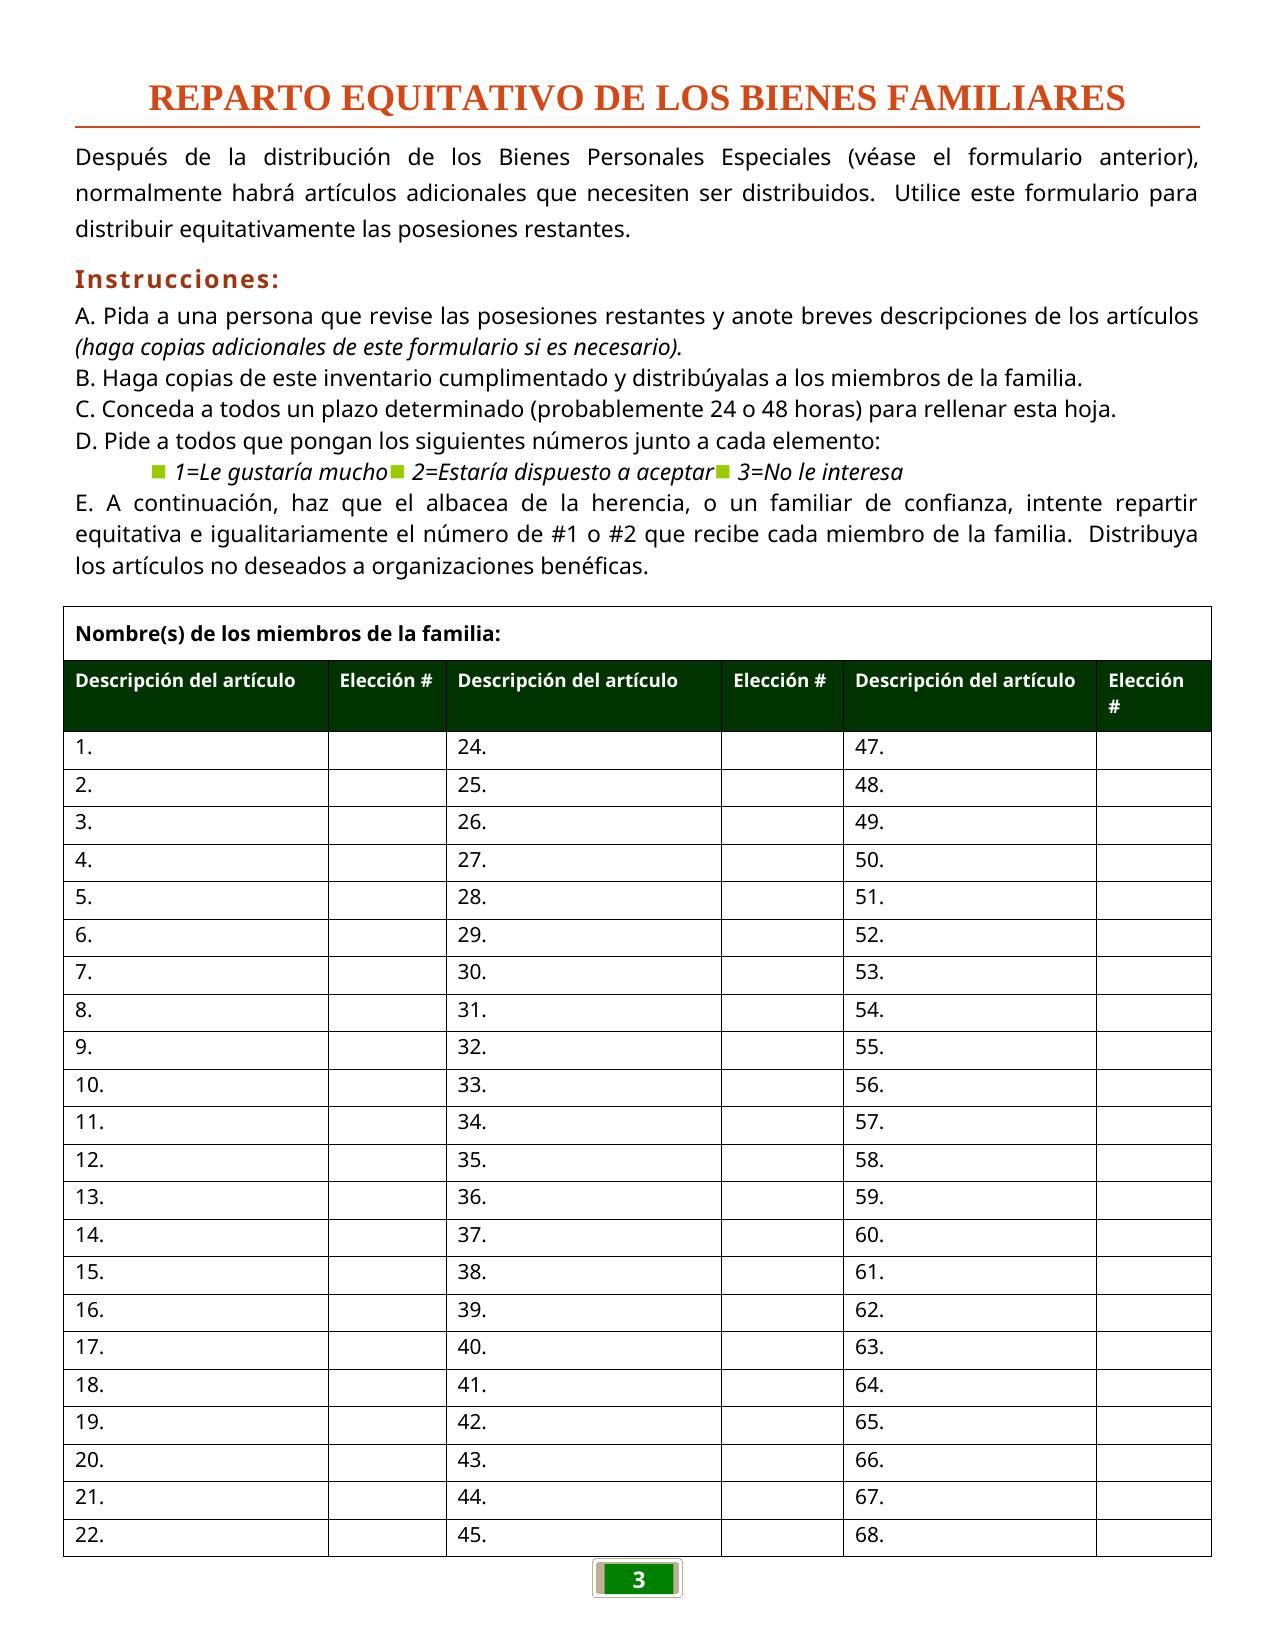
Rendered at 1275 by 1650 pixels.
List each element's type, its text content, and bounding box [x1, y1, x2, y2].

table_cell [64, 1070, 328, 1106]
table_cell [844, 1145, 1096, 1181]
table_cell [64, 1257, 328, 1294]
table_cell [447, 1332, 721, 1369]
table_cell [1097, 1070, 1211, 1106]
table_cell [1097, 1220, 1211, 1256]
table_cell [844, 1445, 1096, 1481]
table_cell [1097, 1145, 1211, 1181]
table_cell [447, 732, 721, 769]
table_cell [64, 1145, 328, 1181]
table_cell [1097, 845, 1211, 881]
table_cell [1097, 807, 1211, 844]
table_cell [722, 920, 843, 956]
table_cell [1097, 1295, 1211, 1331]
table_cell [329, 732, 446, 769]
table_cell [329, 1220, 446, 1256]
table_cell [329, 882, 446, 919]
table_cell [329, 1407, 446, 1444]
text C. Conceda a todos un plazo determinado (probablemente 24 o 48 horas) para rellenar esta hoja. [75, 393, 1200, 424]
table_cell [722, 1182, 843, 1219]
table_cell [447, 957, 721, 994]
table_cell [844, 1295, 1096, 1331]
table_cell [64, 1107, 328, 1144]
table_cell [329, 770, 446, 806]
table_cell [447, 1370, 721, 1406]
table_cell [64, 1220, 328, 1256]
table_cell [722, 845, 843, 881]
table_cell [1097, 1482, 1211, 1519]
table_cell [722, 1032, 843, 1069]
table_cell [447, 995, 721, 1031]
table_cell [722, 732, 843, 769]
table_cell [722, 1070, 843, 1106]
table_cell [844, 1257, 1096, 1294]
table_cell Elección # [1097, 661, 1211, 731]
table_cell [722, 807, 843, 844]
table_cell [329, 1070, 446, 1106]
table_cell [64, 882, 328, 919]
table_cell [844, 1220, 1096, 1256]
table_cell [329, 807, 446, 844]
table_cell Descripción del artículo [64, 661, 328, 731]
table_cell [844, 1407, 1096, 1444]
table_cell [64, 770, 328, 806]
table_cell [722, 1107, 843, 1144]
table_cell [329, 1370, 446, 1406]
table_cell [329, 995, 446, 1031]
title REPARTO EQUITATIVO DE LOS BIENES FAMILIARES [75, 75, 1200, 126]
table_cell [1097, 882, 1211, 919]
table_cell [844, 1070, 1096, 1106]
table_cell [1097, 1445, 1211, 1481]
table_cell [722, 1220, 843, 1256]
table_cell [1097, 1520, 1211, 1556]
table_cell [844, 1182, 1096, 1219]
table_cell [329, 845, 446, 881]
table_cell [64, 957, 328, 994]
table_cell [1097, 1370, 1211, 1406]
table_cell [844, 1520, 1096, 1556]
table_cell [722, 1520, 843, 1556]
table_cell [447, 1032, 721, 1069]
table_cell [64, 1332, 328, 1369]
table_cell [447, 807, 721, 844]
table_cell [1097, 1257, 1211, 1294]
table_cell [64, 1295, 328, 1331]
table_cell [1097, 1032, 1211, 1069]
table_cell [722, 1257, 843, 1294]
table_cell [722, 882, 843, 919]
table_cell [722, 1445, 843, 1481]
table_cell [722, 1145, 843, 1181]
table_cell [64, 1445, 328, 1481]
table_cell [722, 1407, 843, 1444]
table_cell [844, 845, 1096, 881]
table_cell [447, 1407, 721, 1444]
table_cell Elección # [329, 661, 446, 731]
table_cell [1097, 1332, 1211, 1369]
table_cell [722, 1332, 843, 1369]
table_cell [64, 1407, 328, 1444]
table_cell [64, 807, 328, 844]
table_cell [1097, 1182, 1211, 1219]
table_cell [447, 1295, 721, 1331]
table_cell [722, 957, 843, 994]
text Después de la distribución de los Bienes Personales Especiales (véase el formulario anterior), normalmente habrá artículos adicionales que necesiten ser distribuidos. Utilice este formulario para distribuir equitativamente las posesiones restantes. [75, 141, 1200, 244]
table_cell [64, 1032, 328, 1069]
table_cell [329, 957, 446, 994]
table_cell [329, 1257, 446, 1294]
table_cell [844, 1332, 1096, 1369]
table_cell [722, 1482, 843, 1519]
table_cell [844, 770, 1096, 806]
table_cell [1097, 732, 1211, 769]
table_cell [1097, 1107, 1211, 1144]
table_cell [64, 845, 328, 881]
text B. Haga copias de este inventario cumplimentado y distribúyalas a los miembros de la familia. [75, 362, 1200, 393]
table_cell [447, 882, 721, 919]
table_cell [447, 1482, 721, 1519]
table_cell [1097, 995, 1211, 1031]
table_cell [329, 1182, 446, 1219]
table_cell [844, 807, 1096, 844]
text E. A continuación, haz que el albacea de la herencia, o un familiar de confianza, intente repartir equitativa e igualitariamente el número de #1 o #2 que recibe cada miembro de la familia. Distribuya los artículos no deseados a organizaciones benéficas. [75, 487, 1200, 581]
table_cell [329, 1295, 446, 1331]
subtitle Instrucciones: [75, 261, 1200, 295]
table_cell [329, 920, 446, 956]
table_cell [329, 1032, 446, 1069]
table_cell [64, 1482, 328, 1519]
table_cell [722, 1370, 843, 1406]
table_cell [64, 1370, 328, 1406]
table_cell Elección # [722, 661, 843, 731]
table_cell [329, 1332, 446, 1369]
table_cell [1097, 1407, 1211, 1444]
table_cell [447, 1257, 721, 1294]
table_cell [447, 1520, 721, 1556]
table_cell [1097, 920, 1211, 956]
table_cell [64, 995, 328, 1031]
table_cell [447, 1445, 721, 1481]
table_cell [329, 1145, 446, 1181]
table_cell [447, 1070, 721, 1106]
table_cell [447, 1145, 721, 1181]
table_cell [844, 882, 1096, 919]
table_cell Descripción del artículo [844, 661, 1096, 731]
table_cell [64, 920, 328, 956]
table_cell [844, 1107, 1096, 1144]
table_cell [722, 995, 843, 1031]
table_cell [844, 1482, 1096, 1519]
table_cell [1097, 770, 1211, 806]
table_cell [844, 1370, 1096, 1406]
table_cell [844, 957, 1096, 994]
table_cell [447, 770, 721, 806]
table_cell [844, 995, 1096, 1031]
table_cell [844, 920, 1096, 956]
table_cell [329, 1107, 446, 1144]
text D. Pide a todos que pongan los siguientes números junto a cada elemento: [75, 424, 1200, 456]
table_cell [64, 732, 328, 769]
table_cell [447, 1107, 721, 1144]
table_cell [1097, 957, 1211, 994]
table_cell [447, 1220, 721, 1256]
table_cell [722, 770, 843, 806]
text A. Pida a una persona que revise las posesiones restantes y anote breves descripciones de los artículos (haga copias adicionales de este formulario si es necesario). [75, 299, 1200, 362]
table_cell [329, 1482, 446, 1519]
table_cell [722, 1295, 843, 1331]
table_cell [64, 1182, 328, 1219]
table_cell [64, 1520, 328, 1556]
table_cell [329, 1520, 446, 1556]
table_cell [844, 1032, 1096, 1069]
table_header Nombre(s) de los miembros de la familia: [64, 607, 1211, 660]
table_cell Descripción del artículo [447, 661, 721, 731]
table_cell [844, 732, 1096, 769]
table_cell [447, 845, 721, 881]
table_cell [329, 1445, 446, 1481]
table_cell [447, 920, 721, 956]
text 1=Le gustaría mucho 2=Estaría dispuesto a aceptar 3=No le interesa [75, 456, 1200, 487]
table_cell [447, 1182, 721, 1219]
